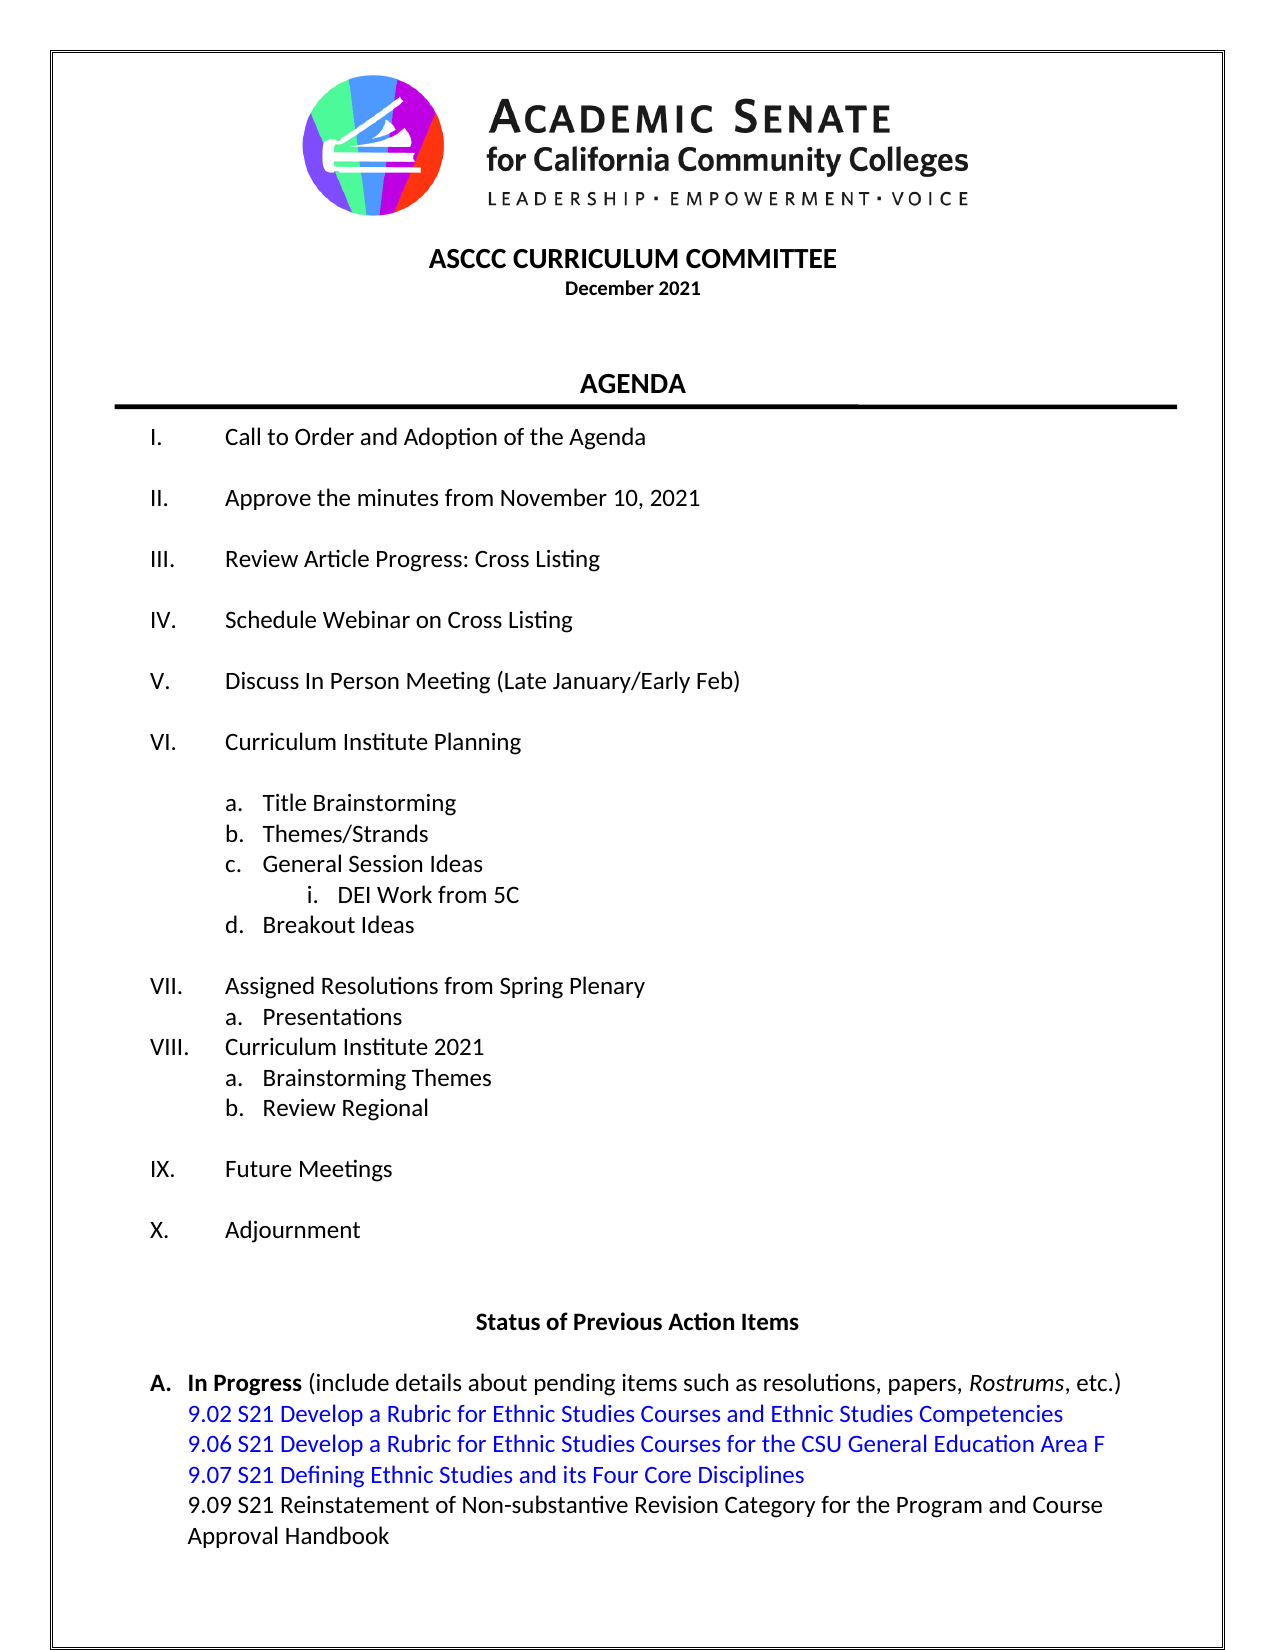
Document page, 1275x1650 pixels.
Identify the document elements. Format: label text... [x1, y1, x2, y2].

list Adjournment [150, 1214, 1162, 1245]
list Assigned Resolutions from Spring Plenary [150, 970, 1162, 1001]
list Brainstorming Themes [225, 1062, 1162, 1092]
list Call to Order and Adoption of the Agenda [150, 421, 1162, 452]
list Discuss In Person Meeting (Late January/Early Feb) [150, 665, 1162, 696]
text 9.06 S21 Develop a Rubric for Ethnic Studies Courses for the CSU General Education Area F [187, 1428, 1162, 1459]
list Title Brainstorming [225, 787, 1162, 818]
list Schedule Webinar on Cross Listing [150, 604, 1162, 635]
list Themes/Strands [225, 818, 1162, 848]
title AGENDA [103, 365, 1162, 401]
list Review Regional [225, 1092, 1162, 1123]
list Curriculum Institute Planning [150, 726, 1162, 757]
text Status of Previous Action Items [112, 1306, 1162, 1337]
list Curriculum Institute 2021 [150, 1031, 1162, 1062]
list Review Article Progress: Cross Listing [150, 543, 1162, 574]
title ASCCC CURRICULUM COMMITTEE [103, 240, 1162, 276]
list Presentations [225, 1001, 1162, 1031]
list DEI Work from 5C [319, 879, 1162, 909]
text 9.07 S21 Defining Ethnic Studies and its Four Core Disciplines [187, 1459, 1162, 1489]
list Approve the minutes from November 10, 2021 [150, 482, 1162, 513]
list General Session Ideas [225, 848, 1162, 879]
list Breakout Ideas [225, 909, 1162, 940]
picture [280, 56, 995, 235]
list In Progress (include details about pending items such as resolutions, papers, Rostrums, etc.) [150, 1367, 1162, 1398]
text 9.09 S21 Reinstatement of Non-substantive Revision Category for the Program and Course Approval Handbook [187, 1489, 1162, 1550]
list Future Meetings [150, 1153, 1162, 1184]
title December 2021 [103, 276, 1162, 301]
text 9.02 S21 Develop a Rubric for Ethnic Studies Courses and Ethnic Studies Competencies [187, 1398, 1162, 1428]
